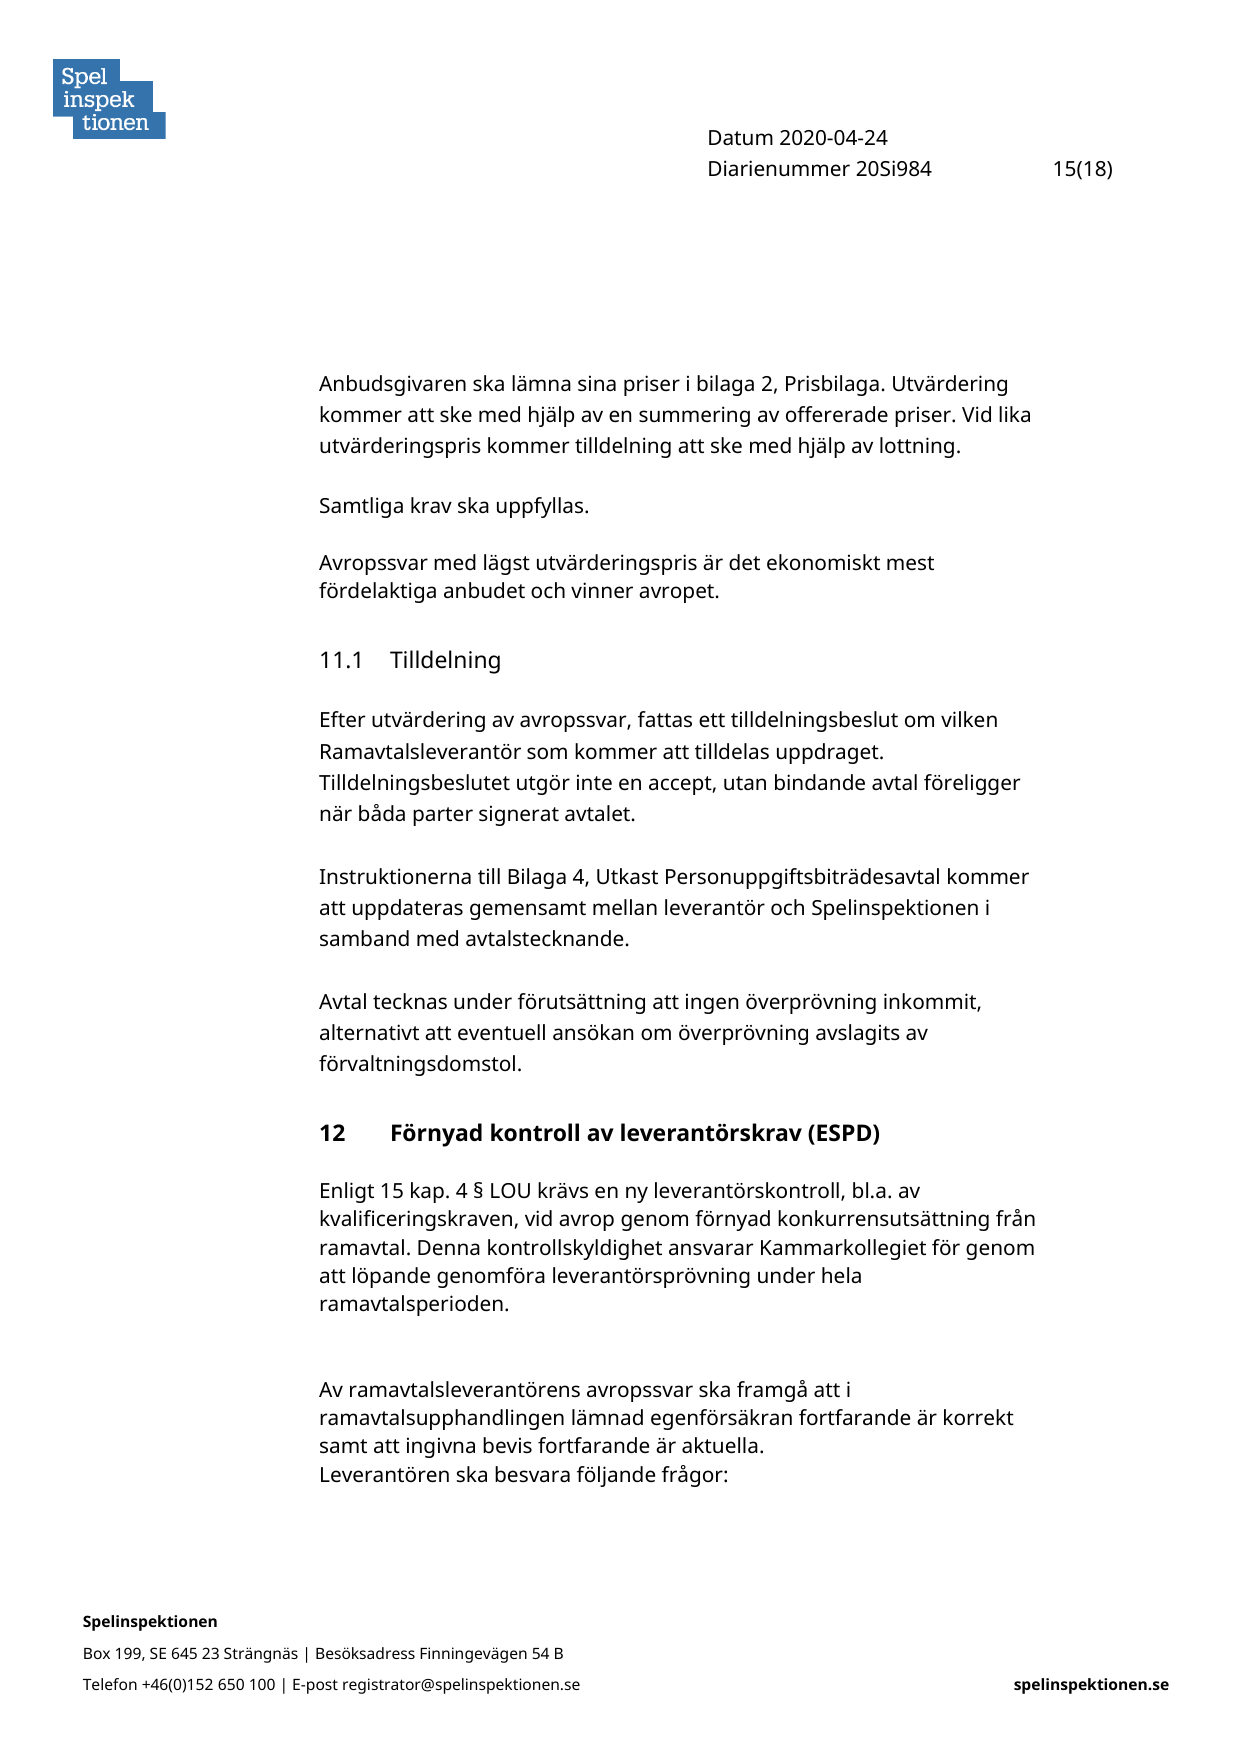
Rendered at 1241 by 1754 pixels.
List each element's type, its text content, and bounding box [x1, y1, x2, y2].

subtitle Förnyad kontroll av leverantörskrav (ESPD) [319, 1117, 1057, 1149]
text Av ramavtalsleverantörens avropssvar ska framgå att i ramavtalsupphandlingen lämnad egenförsäkran fortfarande är korrekt samt att ingivna bevis fortfarande är aktuella. [319, 1375, 1057, 1460]
subtitle Tilldelning [319, 644, 1057, 676]
text Avtal tecknas under förutsättning att ingen överprövning inkommit, alternativt att eventuell ansökan om överprövning avslagits av förvaltningsdomstol. [319, 984, 1057, 1078]
text Leverantören ska besvara följande frågor: [319, 1460, 1057, 1488]
text Enligt 15 kap. 4 § LOU krävs en ny leverantörskontroll, bl.a. av kvalificeringskraven, vid avrop genom förnyad konkurrensutsättning från ramavtal. Denna kontrollskyldighet ansvarar Kammarkollegiet för genom att löpande genomföra leverantörsprövning under hela ramavtalsperioden. [319, 1176, 1057, 1318]
text Efter utvärdering av avropssvar, fattas ett tilldelningsbeslut om vilken Ramavtalsleverantör som kommer att tilldelas uppdraget. Tilldelningsbeslutet utgör inte en accept, utan bindande avtal föreligger när båda parter signerat avtalet. [319, 703, 1057, 828]
text Samtliga krav ska uppfyllas. [319, 491, 1057, 519]
picture [53, 59, 166, 139]
text Instruktionerna till Bilaga 4, Utkast Personuppgiftsbiträdesavtal kommer att uppdateras gemensamt mellan leverantör och Spelinspektionen i samband med avtalstecknande. [319, 859, 1057, 953]
text Anbudsgivaren ska lämna sina priser i bilaga 2, Prisbilaga. Utvärdering kommer att ske med hjälp av en summering av offererade priser. Vid lika utvärderingspris kommer tilldelning att ske med hjälp av lottning. [319, 366, 1057, 460]
text Avropssvar med lägst utvärderingspris är det ekonomiskt mest fördelaktiga anbudet och vinner avropet. [319, 548, 1057, 605]
